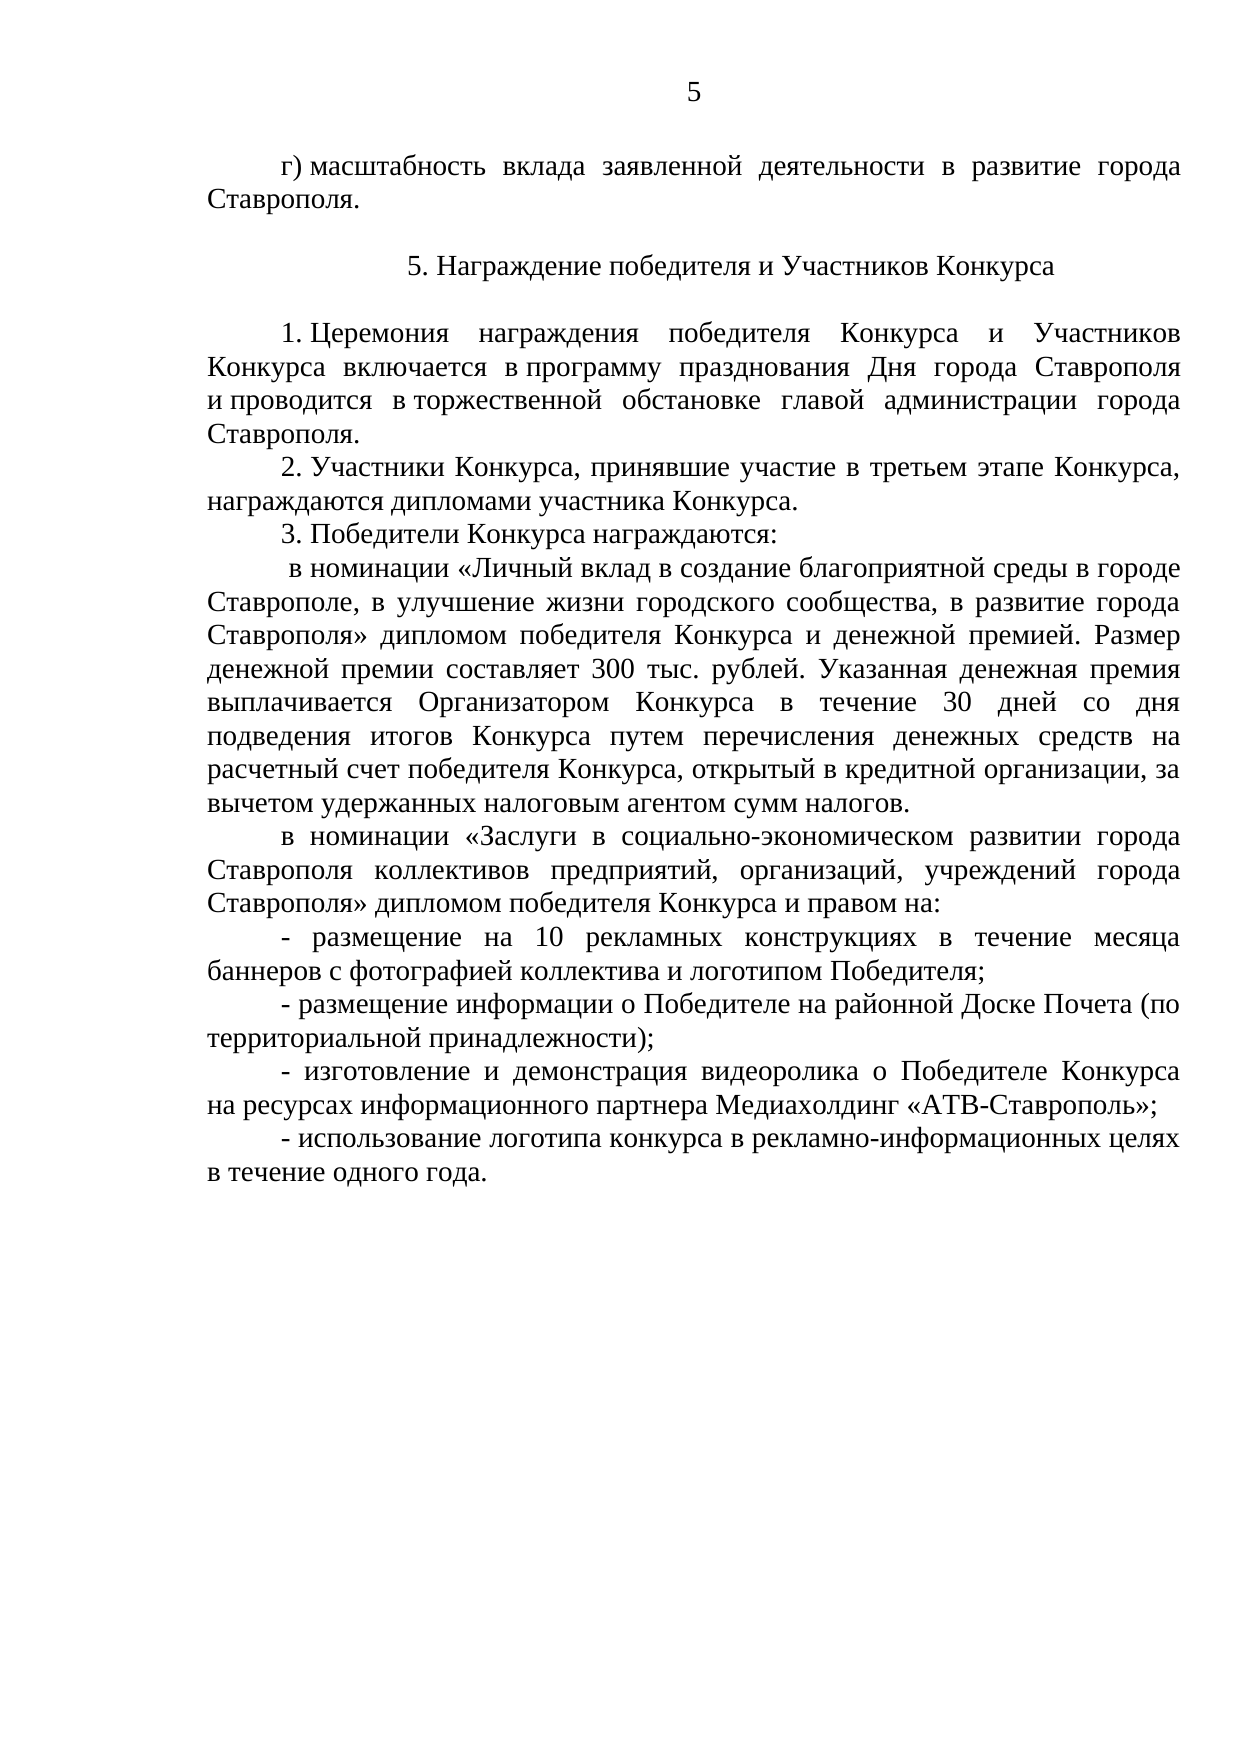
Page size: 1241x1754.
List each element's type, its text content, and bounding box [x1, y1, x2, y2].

text в номинации «Личный вклад в создание благоприятной среды в городе Ставрополе, в улучшение жизни городского сообщества, в развитие города Ставрополя» дипломом победителя Конкурса и денежной премией. Размер денежной премии составляет 300 тыс. рублей. Указанная денежная премия выплачивается Организатором Конкурса в течение 30 дней со дня подведения итогов Конкурса путем перечисления денежных средств на расчетный счет победителя Конкурса, открытый в кредитной организации, за вычетом удержанных налоговым агентом сумм налогов. [207, 550, 1181, 818]
text - изготовление и демонстрация видеоролика о Победителе Конкурса на ресурсах информационного партнера Медиахолдинг «АТВ-Ставрополь»; [207, 1053, 1181, 1120]
text 3. Победители Конкурса награждаются: [207, 517, 1181, 550]
text 2. Участники Конкурса, принявшие участие в третьем этапе Конкурса, награждаются дипломами участника Конкурса. [207, 449, 1181, 517]
text 5. Награждение победителя и Участников Конкурса [207, 248, 1181, 282]
text 1. Церемония награждения победителя Конкурса и Участников Конкурса включается в программу празднования Дня города Ставрополя и проводится в торжественной обстановке главой администрации города Ставрополя. [207, 315, 1181, 449]
text - размещение на 10 рекламных конструкциях в течение месяца баннеров с фотографией коллектива и логотипом Победителя; [207, 919, 1181, 986]
text - использование логотипа конкурса в рекламно-информационных целях в течение одного года. [207, 1120, 1181, 1187]
text в номинации «Заслуги в социально-экономическом развитии города Ставрополя коллективов предприятий, организаций, учреждений города Ставрополя» дипломом победителя Конкурса и правом на: [207, 818, 1181, 919]
text г) масштабность вклада заявленной деятельности в развитие города Ставрополя. [207, 148, 1181, 215]
text - размещение информации о Победителе на районной Доске Почета (по территориальной принадлежности); [207, 986, 1181, 1053]
